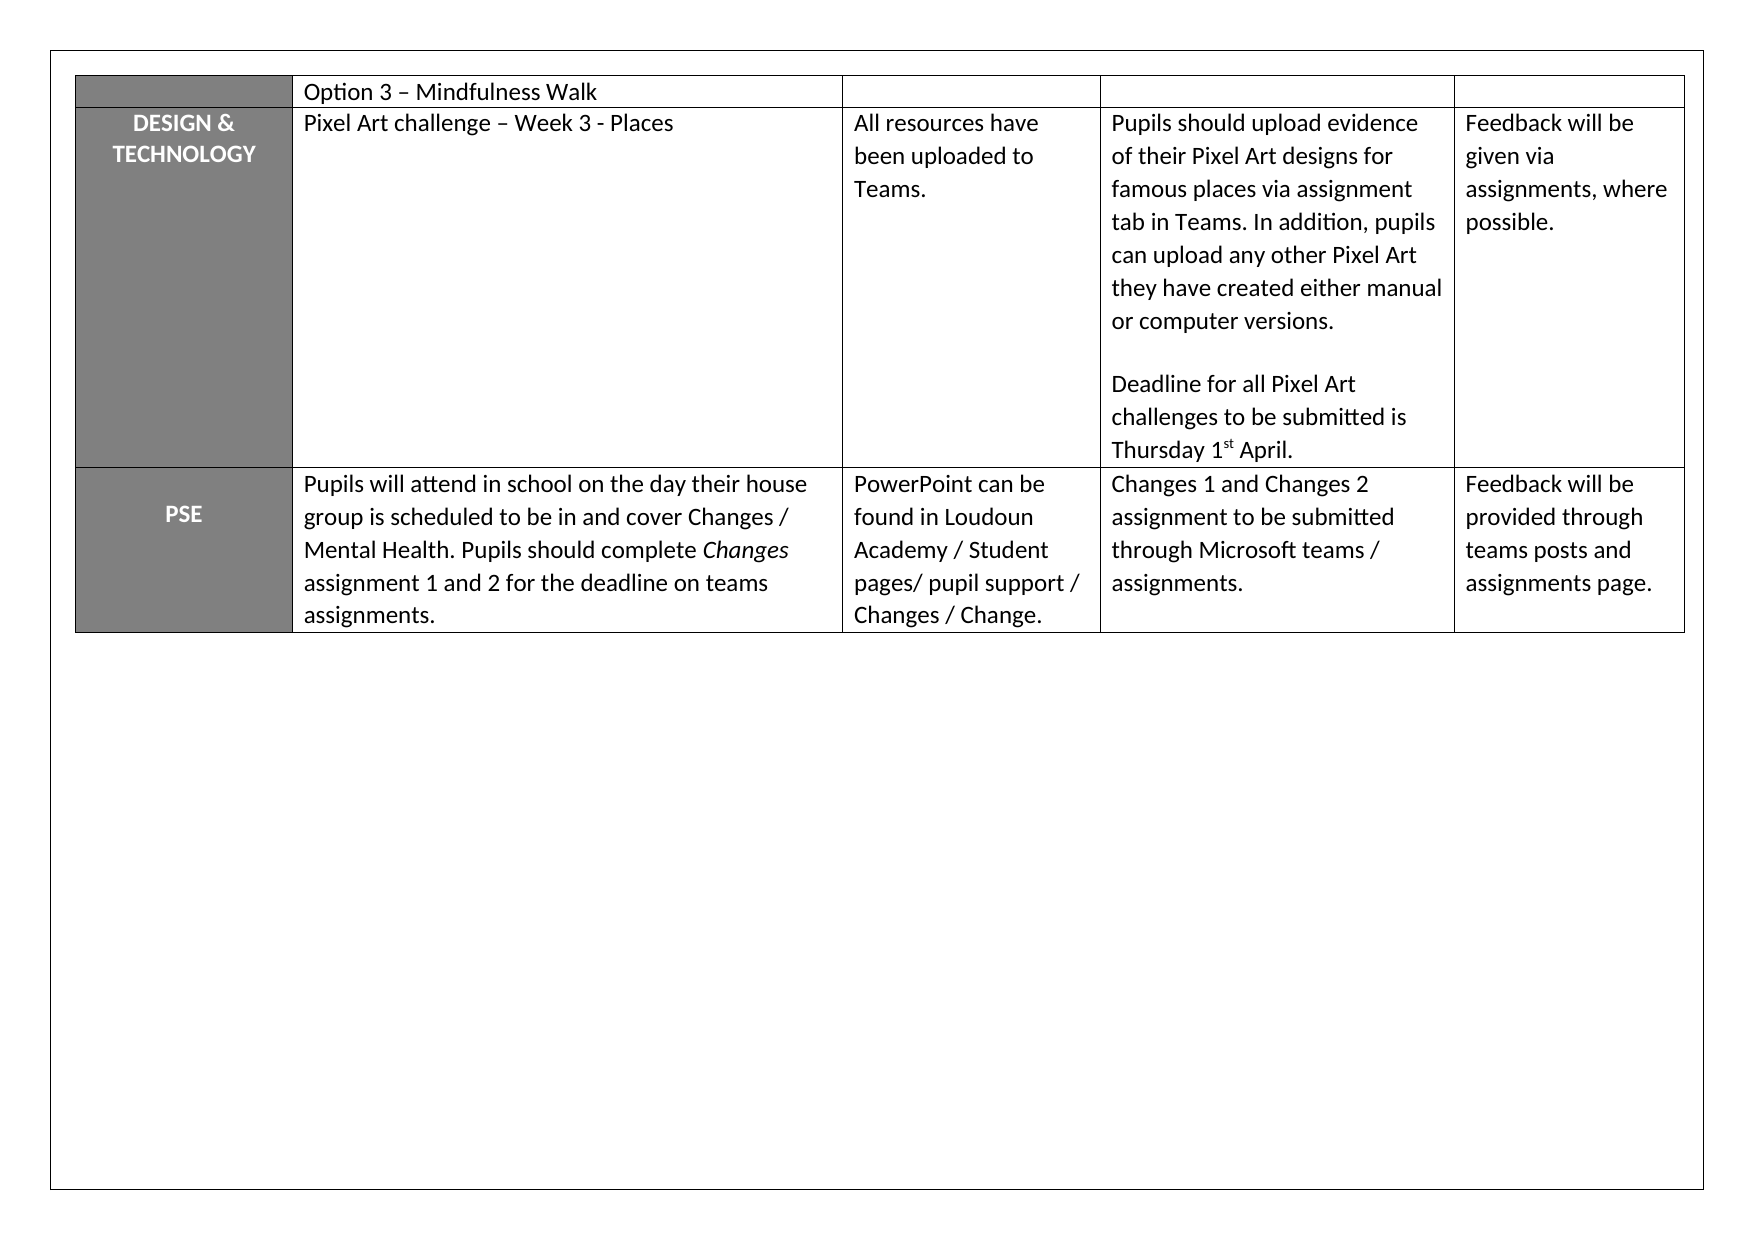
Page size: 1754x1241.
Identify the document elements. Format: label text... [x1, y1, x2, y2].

table_cell Pupils should upload evidence of their Pixel Art designs for famous places via assignment tab in Teams. In addition, pupils can upload any other Pixel Art they have created either manual or computer versions. Deadline for all Pixel Art challenges to be submitted is Thursday 1st April. [1101, 108, 1454, 467]
table_cell Pupils will attend in school on the day their house group is scheduled to be in and cover Changes / Mental Health. Pupils should complete Changes assignment 1 and 2 for the deadline on teams assignments. [293, 468, 842, 632]
table_cell All resources have been uploaded to Teams. [843, 108, 1100, 467]
table_cell Feedback will be given via assignments, where possible. [1455, 108, 1684, 467]
table_cell PSE [76, 468, 292, 632]
table_cell Changes 1 and Changes 2 assignment to be submitted through Microsoft teams / assignments. [1101, 468, 1454, 632]
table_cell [1455, 76, 1684, 107]
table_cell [843, 76, 1100, 107]
table_cell DESIGN & TECHNOLOGY [76, 108, 292, 467]
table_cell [293, 76, 842, 107]
table_cell P.E. [76, 76, 292, 107]
table_cell Feedback will be provided through teams posts and assignments page. [1455, 468, 1684, 632]
table_cell PowerPoint can be found in Loudoun Academy / Student pages/ pupil support / Changes / Change. [843, 468, 1100, 632]
table_cell Pixel Art challenge – Week 3 - Places [293, 108, 842, 467]
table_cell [1101, 76, 1454, 107]
